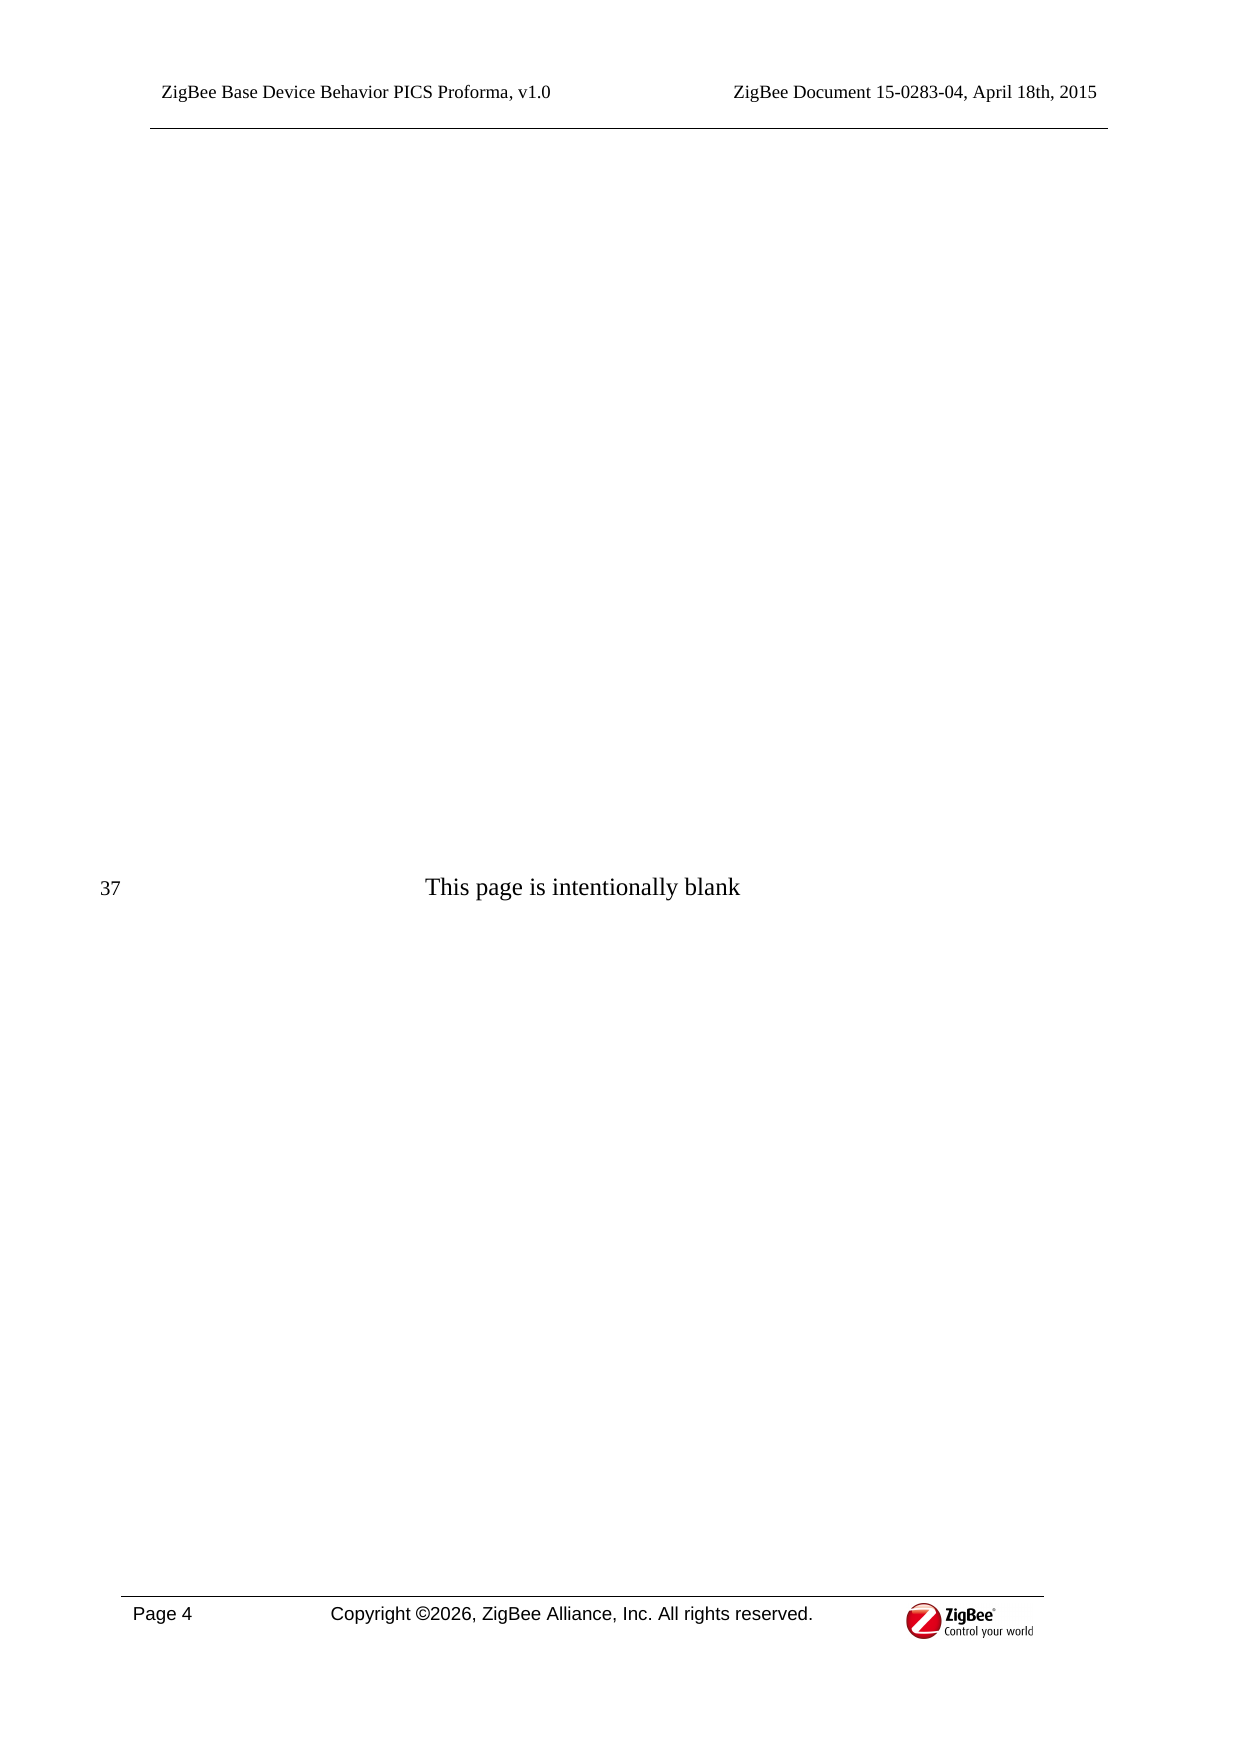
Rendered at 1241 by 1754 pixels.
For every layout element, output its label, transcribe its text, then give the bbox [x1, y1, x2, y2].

picture [906, 1603, 1033, 1639]
text This page is intentionally blank [150, 872, 1015, 900]
